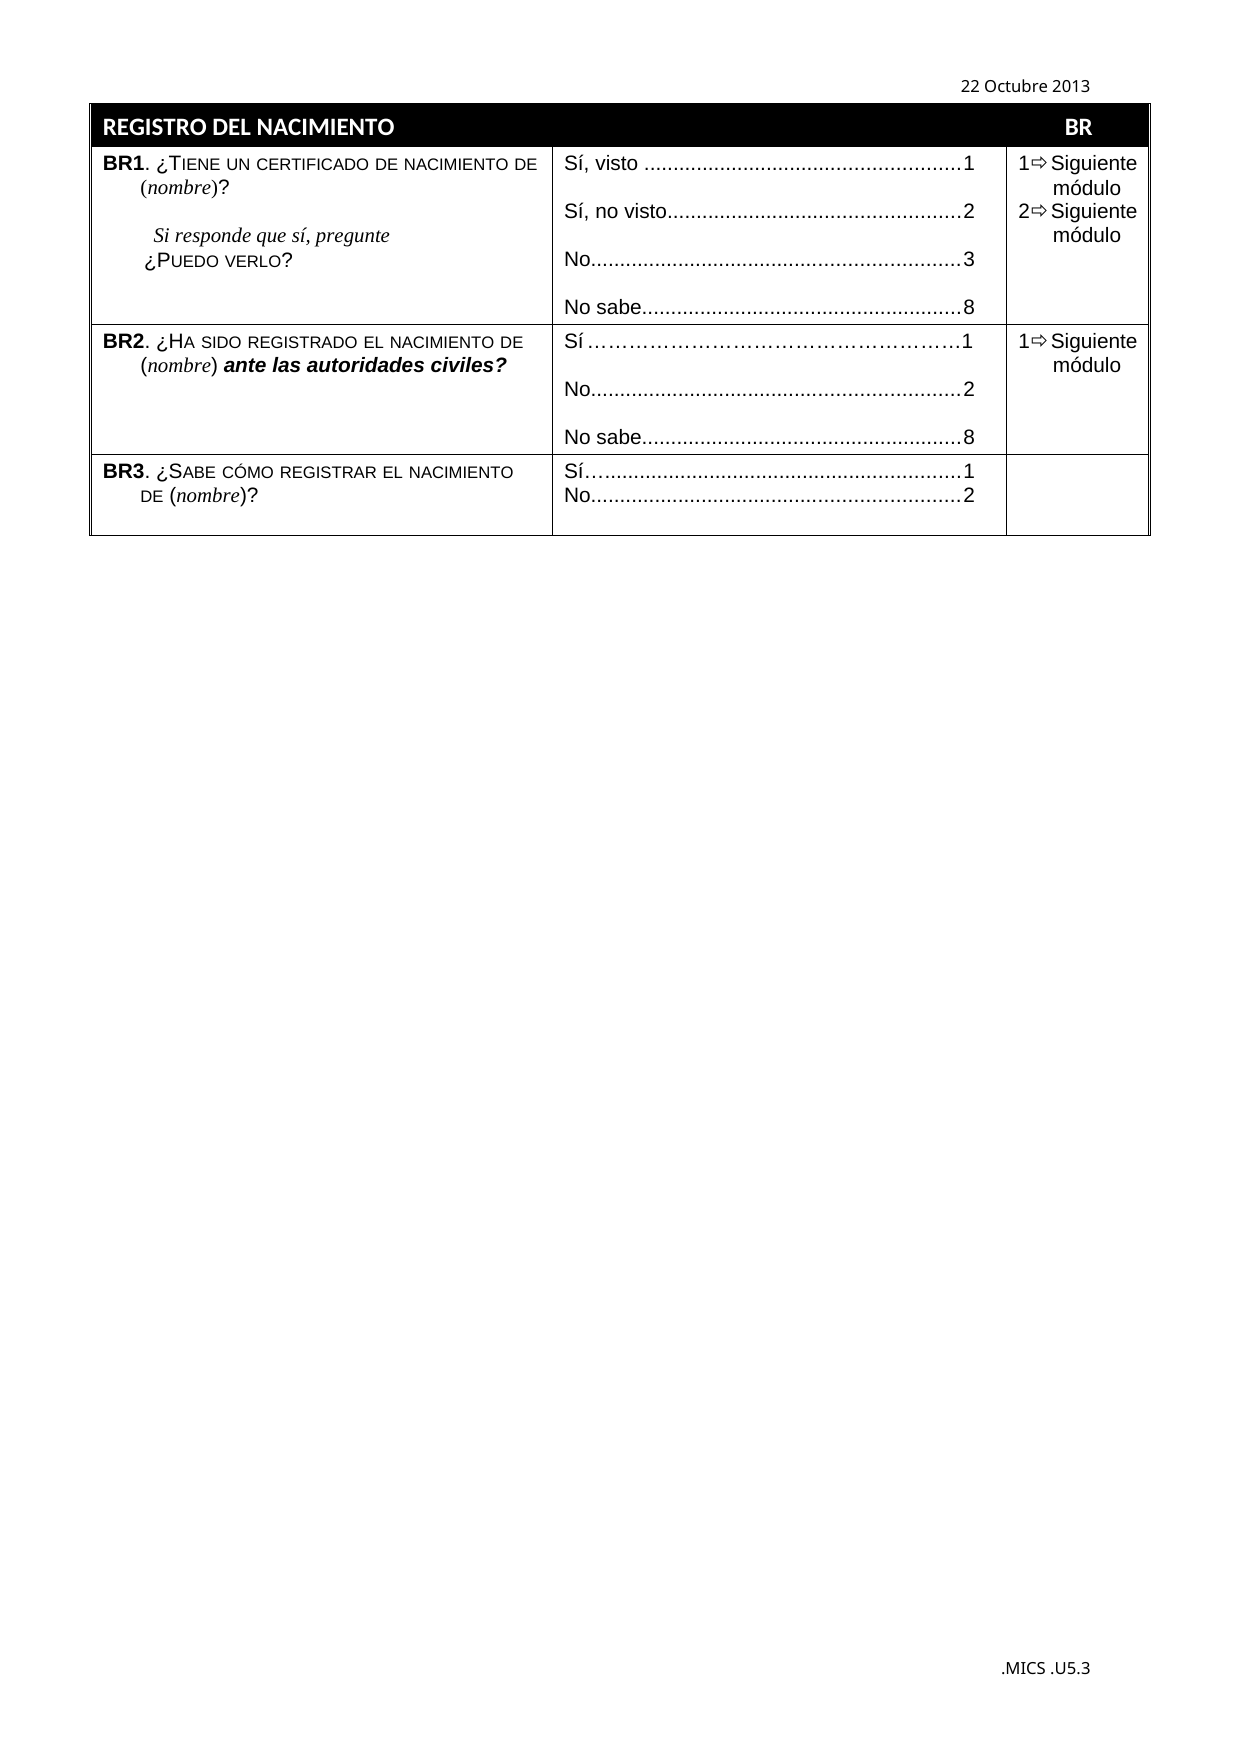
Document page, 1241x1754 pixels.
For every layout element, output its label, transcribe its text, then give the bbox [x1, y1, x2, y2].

table_cell Sí, visto 1 Sí, no visto 2 No 3 No sabe 8 [553, 147, 1006, 323]
table_cell 1Siguiente módulo [1007, 325, 1148, 453]
table_cell BR1. ¿Tiene un certificado de nacimiento de (nombre)? Si responde que sí, pregunte ¿Puedo verlo? [92, 147, 552, 323]
table_cell BR3. ¿Sabe cómo registrar el nacimiento de (nombre)? [92, 455, 552, 535]
table_header REGISTRO DEL NACIMIENTO BR [92, 106, 1148, 146]
table_cell Sí….. 1 No 2 [553, 455, 1006, 535]
table_cell Sí ………………………………………………1 No 2 No sabe 8 [553, 325, 1006, 453]
table_cell BR2. ¿Ha sido registrado el nacimiento de (nombre) ante las autoridades civiles? [92, 325, 552, 453]
table_cell 1Siguiente módulo 2Siguiente módulo [1007, 147, 1148, 323]
table_cell [1007, 455, 1148, 535]
